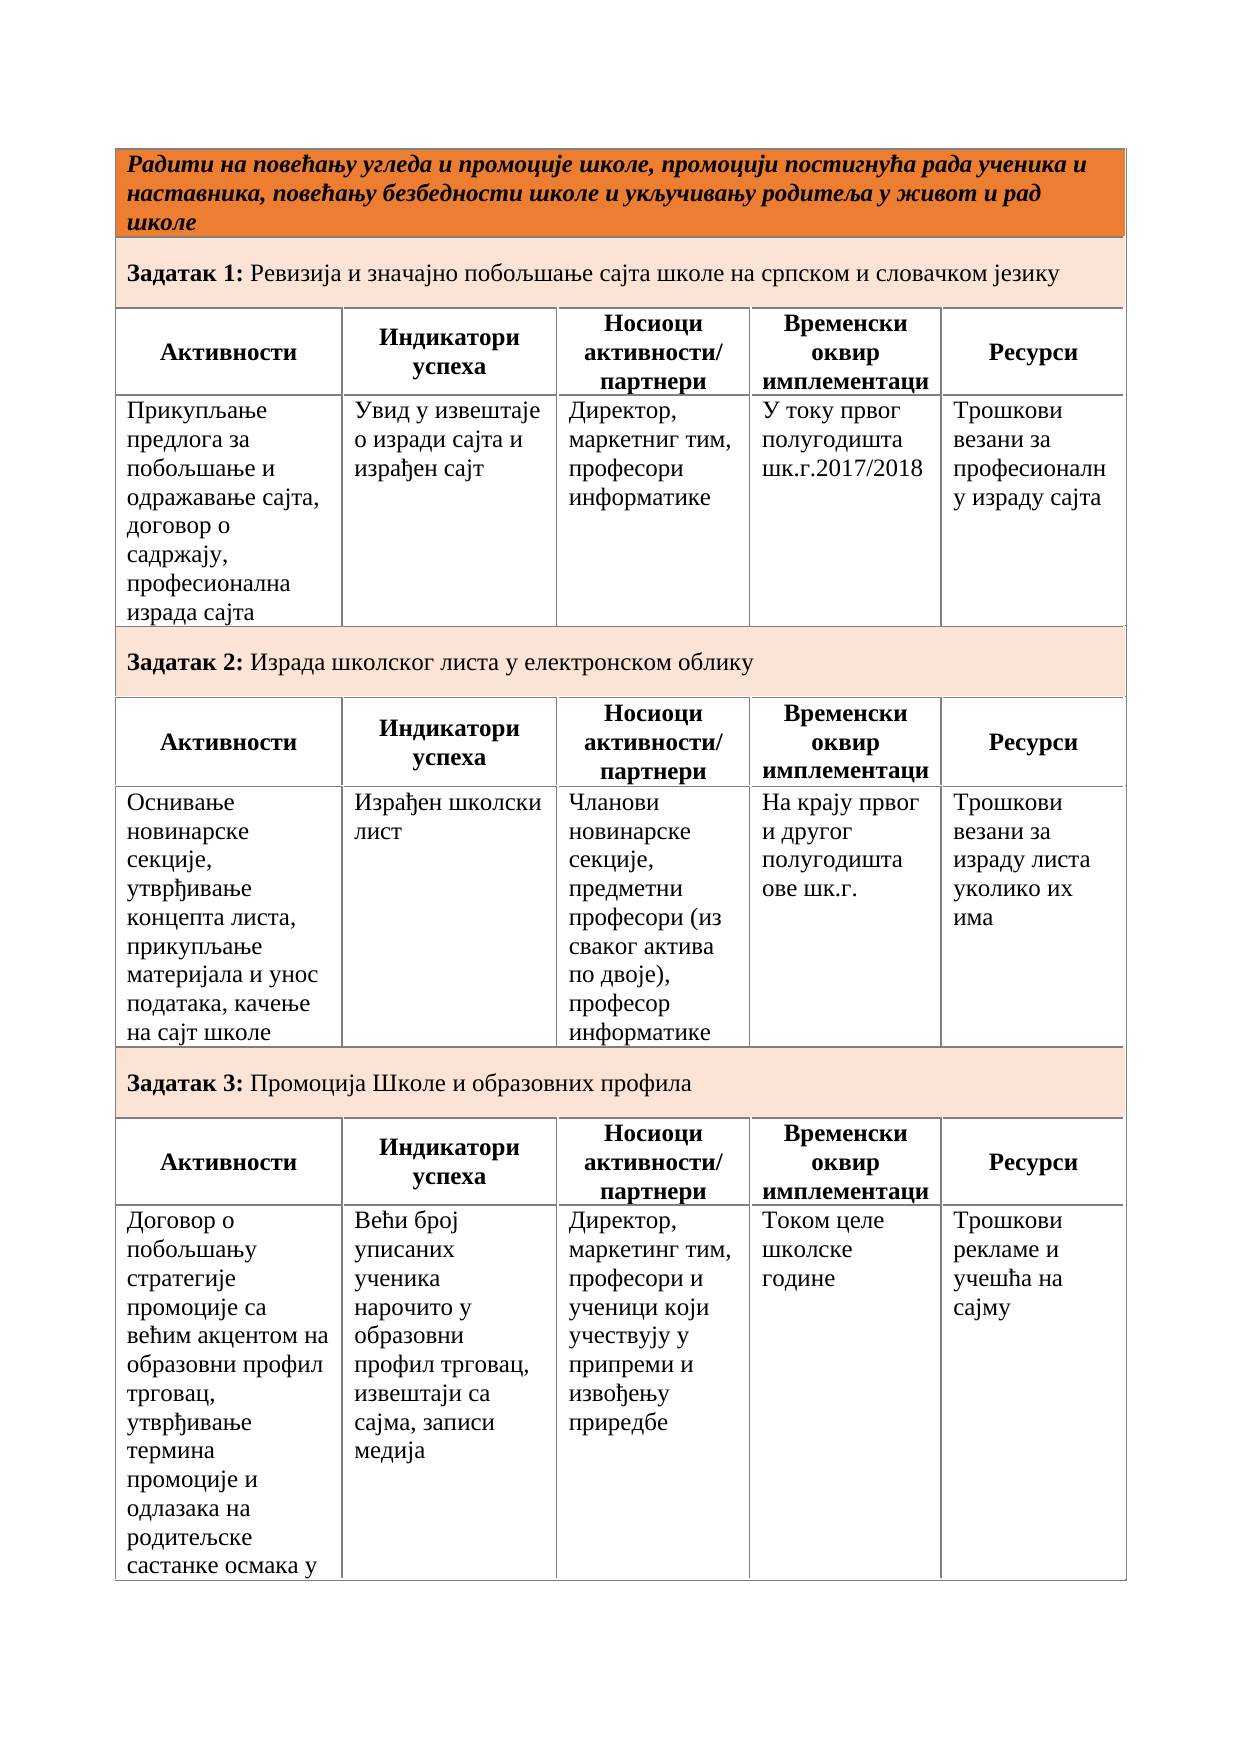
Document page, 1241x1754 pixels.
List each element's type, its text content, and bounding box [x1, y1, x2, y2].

table_cell Израђен школски лист [344, 787, 556, 1046]
table_cell Прикупљање предлога за побољшање и одражавање сајта, договор о садржају, професионална израда сајта [116, 396, 341, 625]
table_cell Оснивање новинарске секције, утврђивање концепта листа, прикупљање материјала и унос података, качење на сајт школе [116, 787, 341, 1046]
table_cell Временски оквир имплементацијееееее [752, 309, 940, 393]
table_cell Трошкови везани за израду листа уколико их има [943, 785, 1125, 1046]
table_cell Индикатори успеха [344, 1119, 556, 1203]
table_cell Активности [116, 698, 341, 785]
table_cell На крају првог и другог полугодишта ове шк.г. [752, 787, 940, 1046]
table_cell Временски оквир имплементацијееееее [752, 698, 940, 785]
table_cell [116, 1206, 342, 1579]
table_cell Временски оквир имплементацијееееее [752, 1119, 940, 1203]
table_cell Активности [116, 309, 341, 393]
table_cell Индикатори успеха [344, 309, 556, 393]
table_cell Директор, маркетниг тим, професори информатике [559, 396, 749, 625]
table_cell Ресурси [943, 1117, 1125, 1203]
table_cell Ресурси [943, 696, 1125, 785]
table_cell Активности [116, 1119, 341, 1203]
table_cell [941, 1204, 1125, 1579]
table_cell Носиоци активности/ партнери [559, 1119, 749, 1203]
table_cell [342, 1206, 557, 1579]
table_cell Носиоци активности/ партнери [559, 698, 749, 785]
table_cell Задатак 1: Ревизија и значајно побољшање сајта школе на српском и словачком језику [116, 236, 1125, 307]
table_cell У току првог полугодишта шк.г.2017/2018 [752, 396, 940, 625]
table_cell Ресурси [943, 307, 1125, 393]
table_cell Трошкови везани за професионалну израду сајта [943, 394, 1125, 625]
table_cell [116, 150, 1125, 236]
table_cell Задатак 3: Промоција Школе и образовних профила [116, 1046, 1125, 1117]
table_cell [750, 1205, 941, 1579]
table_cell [557, 1205, 750, 1579]
table_cell Индикатори успеха [344, 698, 556, 785]
table_cell Носиоци активности/ партнери [559, 309, 749, 393]
table_cell Чланови новинарске секције, предметни професори (из сваког актива по двоје), професор информатике [559, 787, 749, 1046]
table_cell Увид у извештаје о изради сајта и израђен сајт [344, 396, 556, 625]
table_cell Задатак 2: Израда школског листа у електронском облику [116, 625, 1125, 696]
